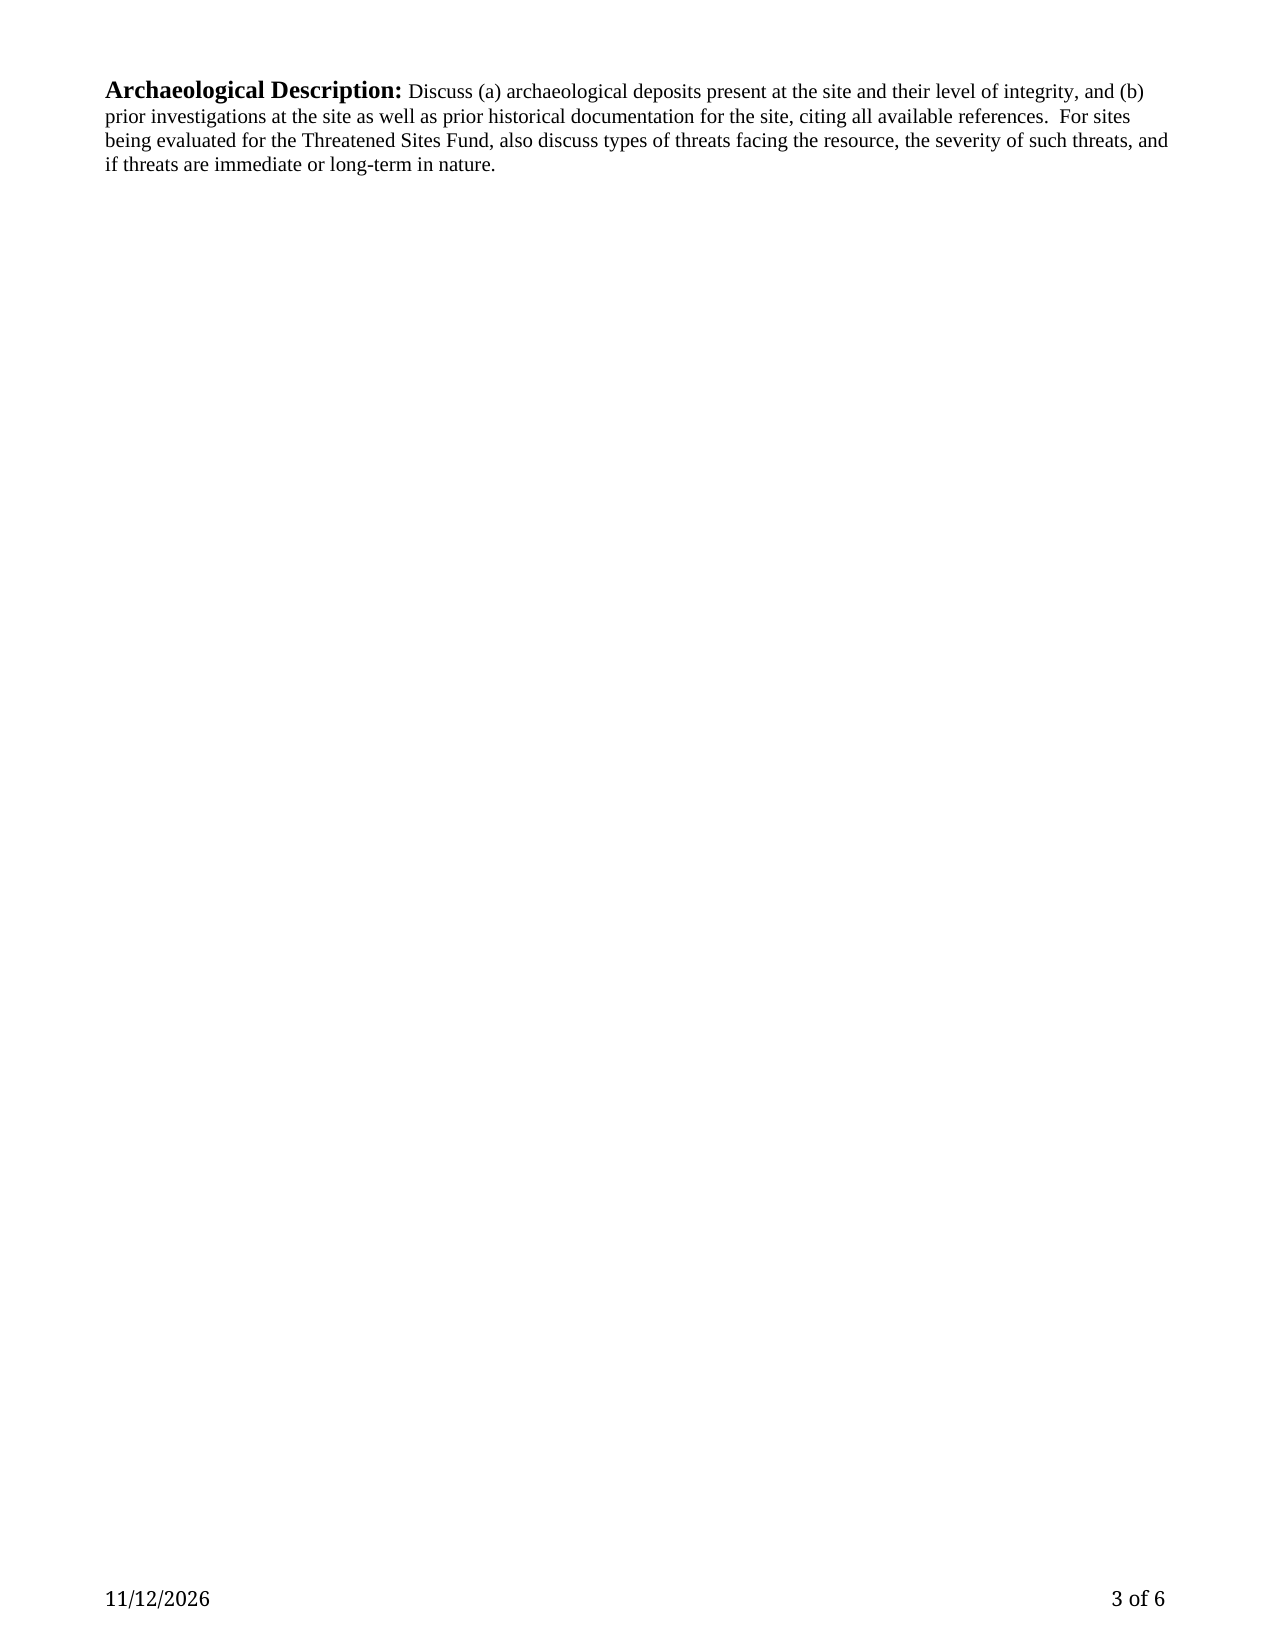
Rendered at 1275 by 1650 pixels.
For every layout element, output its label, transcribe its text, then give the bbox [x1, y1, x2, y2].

text Archaeological Description: Discuss (a) archaeological deposits present at the site and their level of integrity, and (b) prior investigations at the site as well as prior historical documentation for the site, citing all available references. For sites being evaluated for the Threatened Sites Fund, also discuss types of threats facing the resource, the severity of such threats, and if threats are immediate or long-term in nature. [105, 75, 1170, 176]
